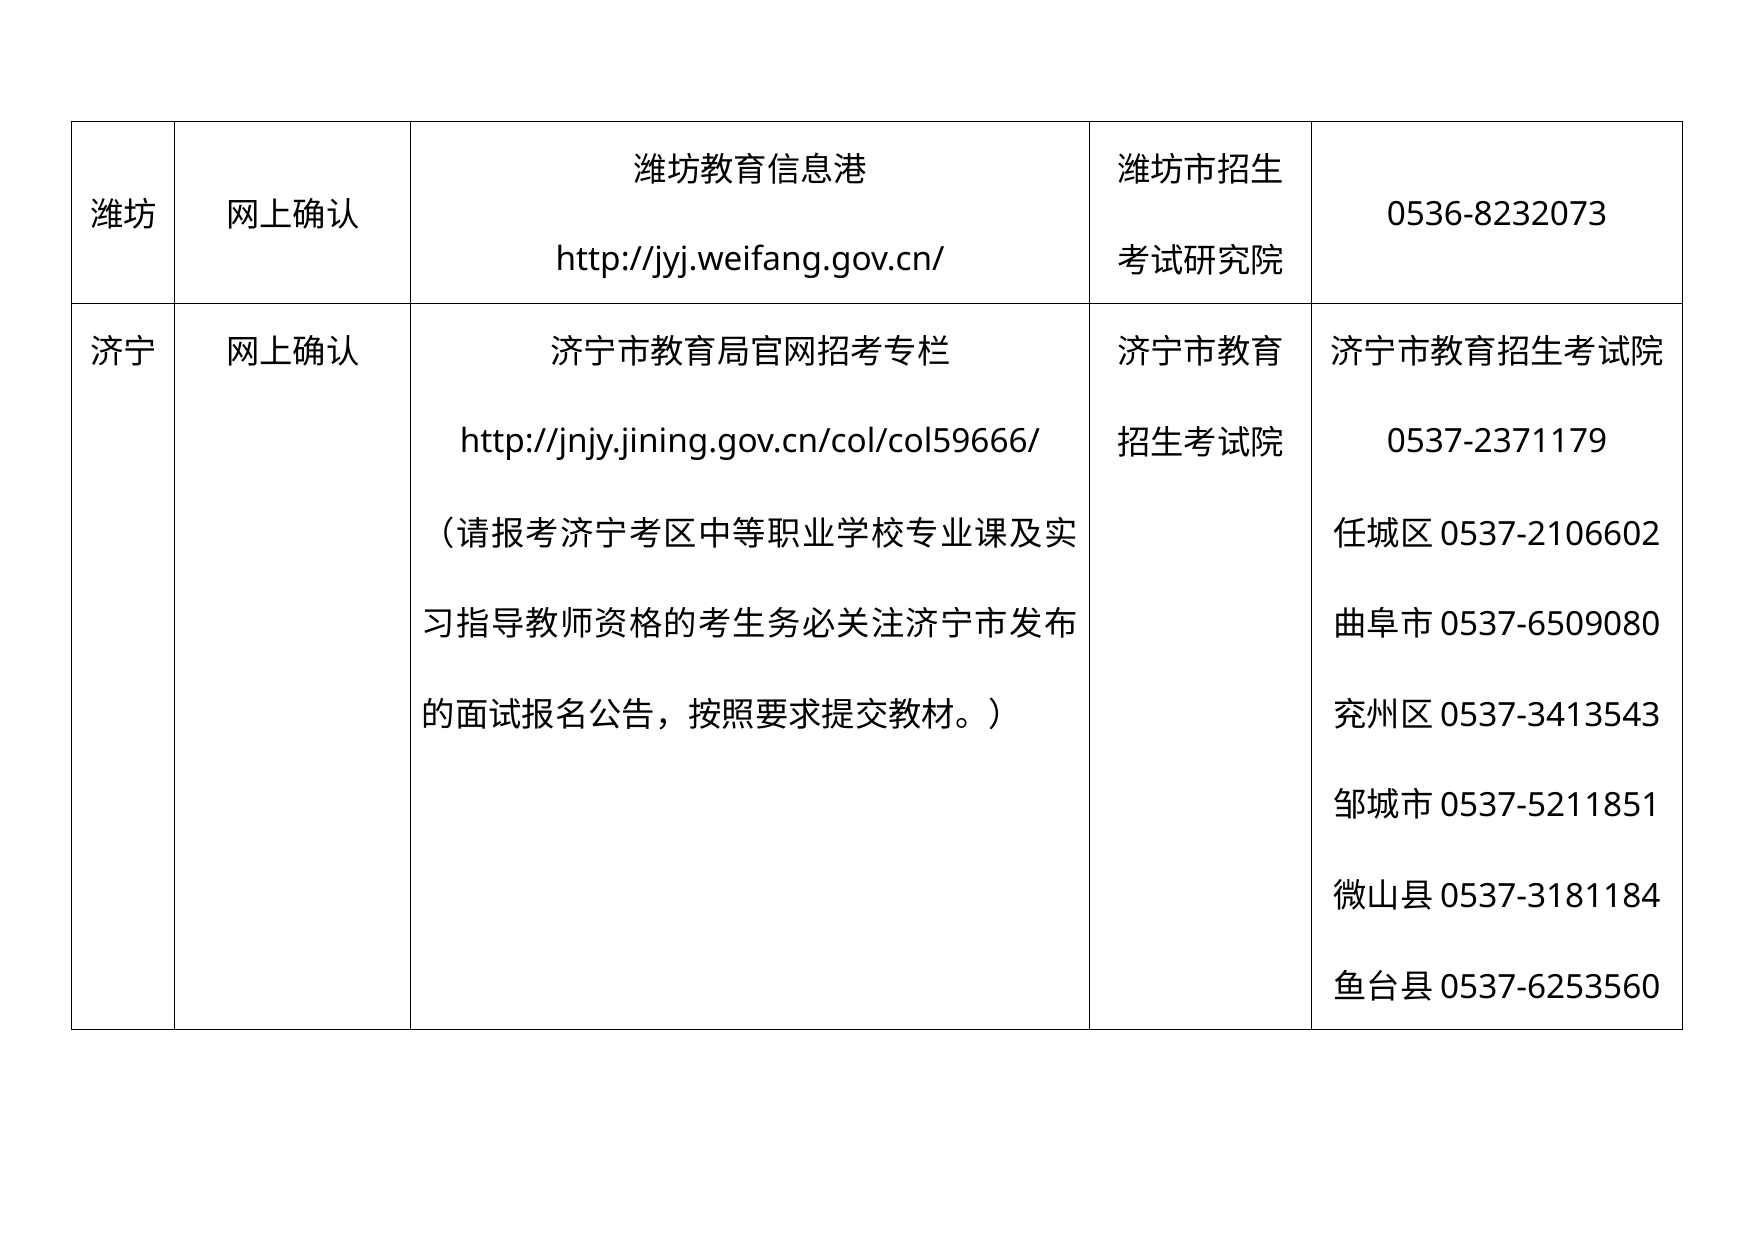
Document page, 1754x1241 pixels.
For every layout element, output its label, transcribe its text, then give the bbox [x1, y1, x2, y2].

table_cell 网上确认 [175, 122, 410, 303]
table_cell 潍坊市招生考试研究院 [1090, 122, 1311, 303]
table_cell 潍坊 [72, 122, 174, 303]
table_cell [1312, 304, 1682, 1029]
table_cell 网上确认 [175, 304, 410, 1029]
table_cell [411, 304, 1089, 1029]
table_cell 潍坊教育信息港 http://jyj.weifang.gov.cn/ [411, 122, 1089, 303]
table_cell 济宁 [72, 304, 174, 1029]
table_cell 0536-8232073 [1312, 122, 1682, 303]
table_cell 济宁市教育招生考试院 [1090, 304, 1311, 1029]
